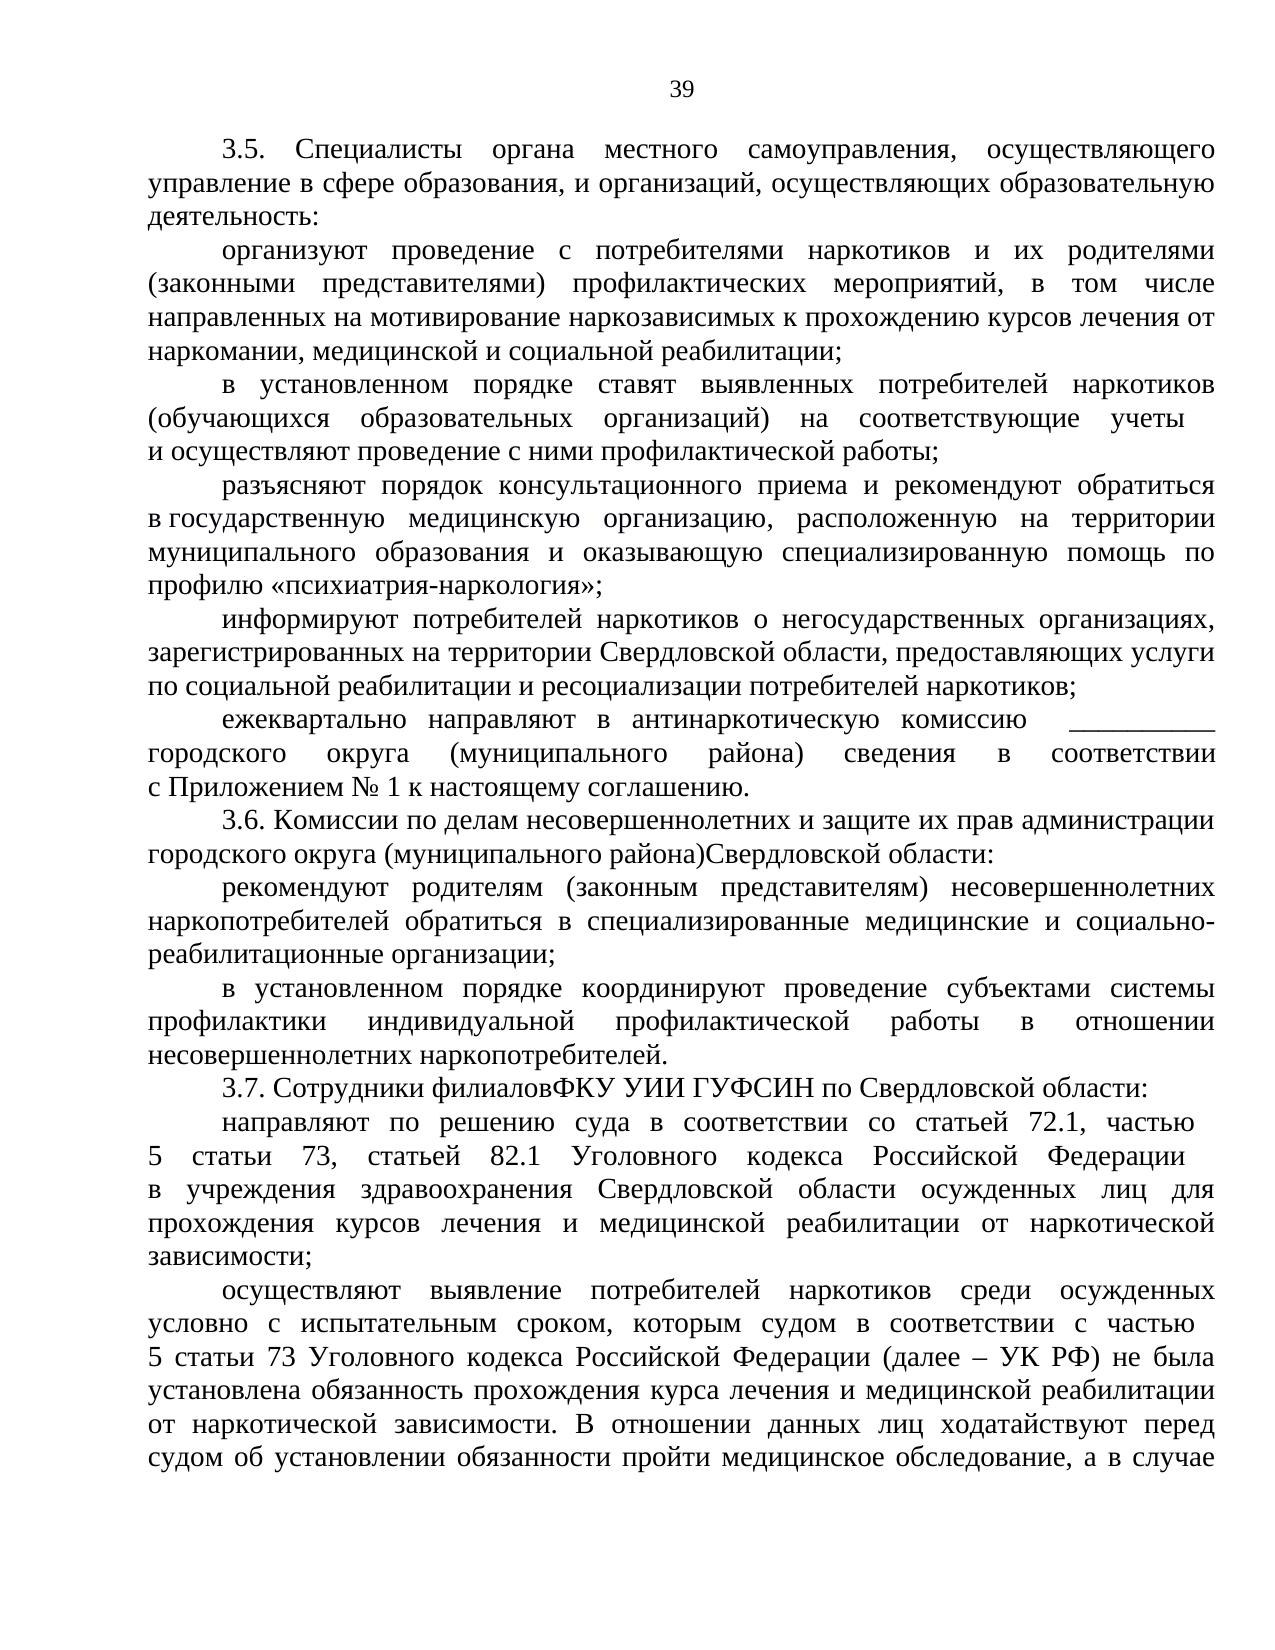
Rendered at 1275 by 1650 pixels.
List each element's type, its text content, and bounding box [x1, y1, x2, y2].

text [148, 1272, 1216, 1473]
text в установленном порядке координируют проведение субъектами системы профилактики индивидуальной профилактической работы в отношении несовершеннолетних наркопотребителей. [148, 970, 1216, 1071]
text информируют потребителей наркотиков о негосударственных организациях, зарегистрированных на территории Свердловской области, предоставляющих услуги по социальной реабилитации и ресоциализации потребителей наркотиков; [148, 601, 1216, 702]
text в установленном порядке ставят выявленных потребителей наркотиков (обучающихся образовательных организаций) на соответствующие учеты и осуществляют проведение с ними профилактической работы; [148, 366, 1216, 467]
text 3.6. Комиссии по делам несовершеннолетних и защите их прав администрации городского округа (муниципального района)Свердловской области: [148, 802, 1216, 869]
text 3.5. Специалисты органа местного самоуправления, осуществляющего управление в сфере образования, и организаций, осуществляющих образовательную деятельность: [148, 131, 1216, 232]
text 3.7. Сотрудники филиаловФКУ УИИ ГУФСИН по Свердловской области: [148, 1071, 1216, 1104]
text направляют по решению суда в соответствии со статьей 72.1, частью 5 статьи 73, статьей 82.1 Уголовного кодекса Российской Федерации в учреждения здравоохранения Свердловской области осужденных лиц для прохождения курсов лечения и медицинской реабилитации от наркотической зависимости; [148, 1104, 1216, 1272]
text разъясняют порядок консультационного приема и рекомендуют обратиться в государственную медицинскую организацию, расположенную на территории муниципального образования и оказывающую специализированную помощь по профилю «психиатрия-наркология»; [148, 467, 1216, 601]
text рекомендуют родителям (законным представителям) несовершеннолетних наркопотребителей обратиться в специализированные медицинские и социально-реабилитационные организации; [148, 869, 1216, 970]
text организуют проведение с потребителями наркотиков и их родителями (законными представителями) профилактических мероприятий, в том числе направленных на мотивирование наркозависимых к прохождению курсов лечения от наркомании, медицинской и социальной реабилитации; [148, 232, 1216, 366]
text ежеквартально направляют в антинаркотическую комиссию __________ городского округа (муниципального района) сведения в соответствии с Приложением № 1 к настоящему соглашению. [148, 702, 1216, 802]
